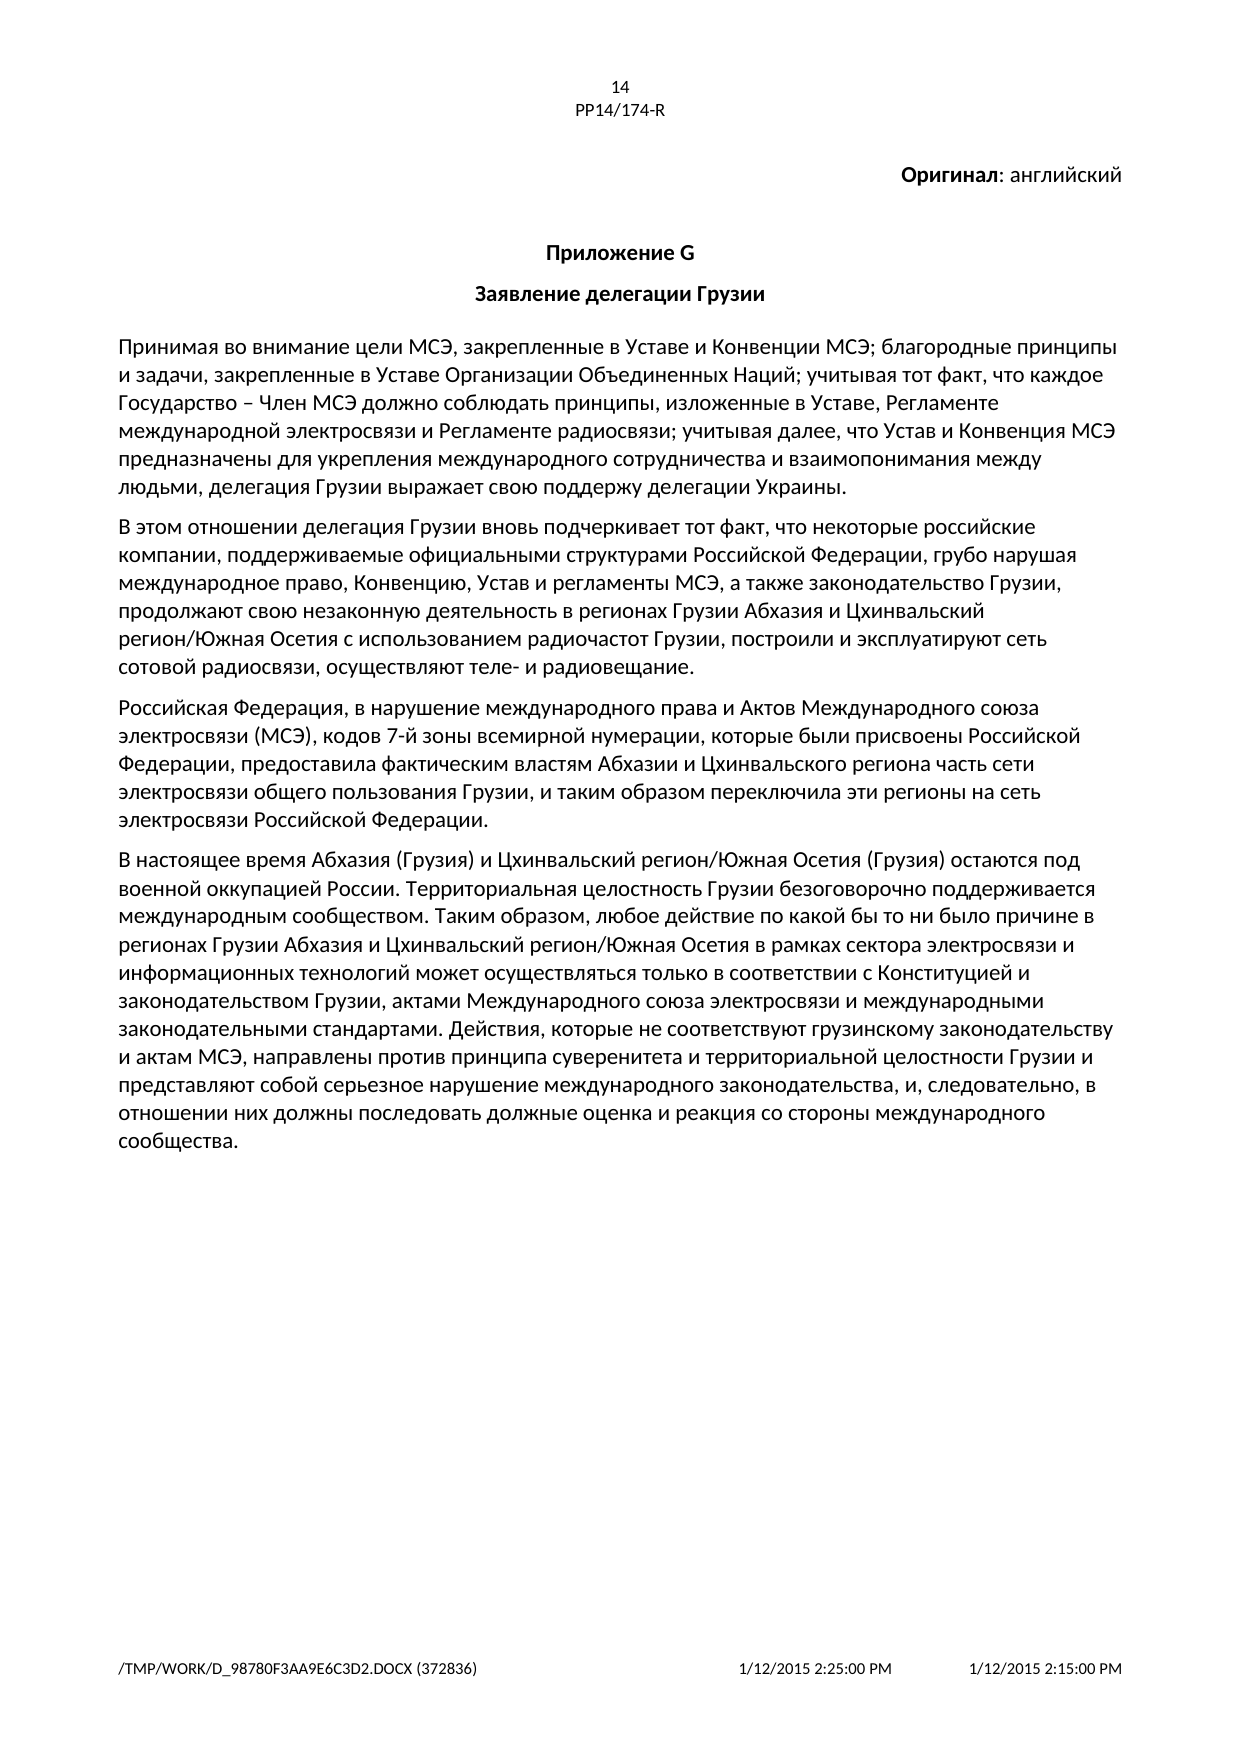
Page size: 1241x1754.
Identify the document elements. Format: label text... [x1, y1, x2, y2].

text Заявление делегации Грузии [118, 279, 1122, 307]
title Принимая во внимание цели МСЭ, закрепленные в Уставе и Конвенции МСЭ; благородные принципы и задачи, закрепленные в Уставе Организации Объединенных Наций; учитывая тот факт, что каждое Государство – Член МСЭ должно соблюдать принципы, изложенные в Уставе, Регламенте международной электросвязи и Регламенте радиосвязи; учитывая далее, что Устав и Конвенция МСЭ предназначены для укрепления международного сотрудничества и взаимопонимания между людьми, делегация Грузии выражает свою поддержу делегации Украины. [118, 332, 1122, 500]
text Российская Федерация, в нарушение международного права и Актов Международного союза электросвязи (МСЭ), кодов 7-й зоны всемирной нумерации, которые были присвоены Российской Федерации, предоставила фактическим властям Абхазии и Цхинвальского региона часть сети электросвязи общего пользования Грузии, и таким образом переключила эти регионы на сеть электросвязи Российской Федерации. [118, 693, 1122, 833]
text В настоящее время Абхазия (Грузия) и Цхинвальский регион/Южная Осетия (Грузия) остаются под военной оккупацией России. Территориальная целостность Грузии безоговорочно поддерживается международным сообществом. Таким образом, любое действие по какой бы то ни было причине в регионах Грузии Абхазия и Цхинвальский регион/Южная Осетия в рамках сектора электросвязи и информационных технологий может осуществляться только в соответствии с Конституцией и законодательством Грузии, актами Международного союза электросвязи и международными законодательными стандартами. Действия, которые не соответствуют грузинскому законодательству и актам МСЭ, направлены против принципа суверенитета и территориальной целостности Грузии и представляют собой серьезное нарушение международного законодательства, и, следовательно, в отношении них должны последовать должные оценка и реакция со стороны международного сообщества. [118, 846, 1122, 1154]
text Приложение G [118, 238, 1122, 266]
text Оригинал: английский [118, 160, 1122, 188]
text В этом отношении делегация Грузии вновь подчеркивает тот факт, что некоторые российские компании, поддерживаемые официальными структурами Российской Федерации, грубо нарушая международное право, Конвенцию, Устав и регламенты МСЭ, а также законодательство Грузии, продолжают свою незаконную деятельность в регионах Грузии Абхазия и Цхинвальский регион/Южная Осетия с использованием радиочастот Грузии, построили и эксплуатируют сеть сотовой радиосвязи, осуществляют теле- и радиовещание. [118, 512, 1122, 681]
